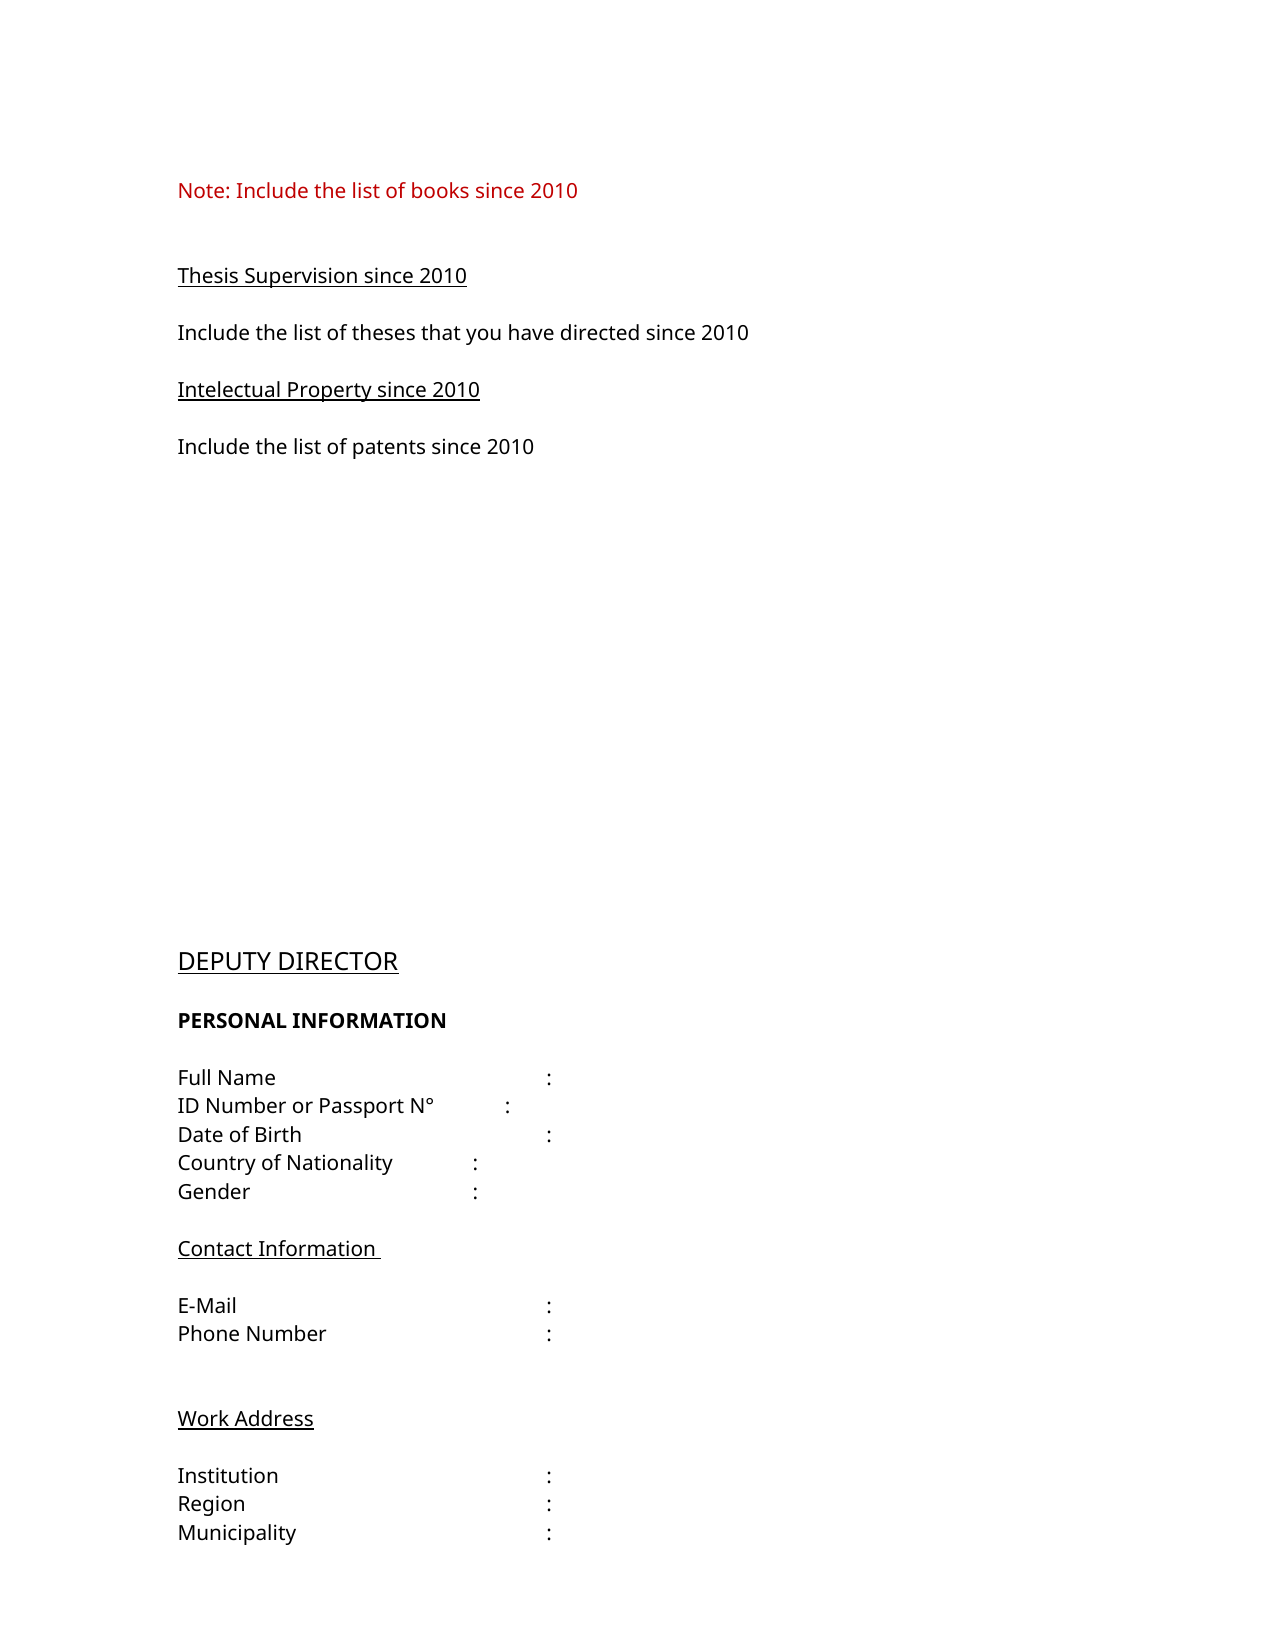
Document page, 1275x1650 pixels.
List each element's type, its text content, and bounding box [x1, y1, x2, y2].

text Country of Nationality : [177, 1148, 1098, 1177]
text Work Address [177, 1404, 1098, 1432]
text Municipality : [177, 1518, 1098, 1546]
text Gender : [177, 1177, 1098, 1205]
text DEPUTY DIRECTOR [177, 944, 1098, 978]
text E-Mail : [177, 1291, 1098, 1319]
text ID Number or Passport N° : [177, 1092, 1098, 1120]
text Intelectual Property since 2010 [177, 375, 1098, 403]
text Date of Birth : [177, 1120, 1098, 1148]
text Note: Include the list of books since 2010 [177, 176, 1098, 204]
text Institution : [177, 1461, 1098, 1489]
text Thesis Supervision since 2010 [177, 261, 1098, 290]
text Include the list of patents since 2010 [177, 432, 1098, 460]
text Region : [177, 1489, 1098, 1518]
text Phone Number : [177, 1319, 1098, 1348]
text Contact Information [177, 1234, 1098, 1262]
text Full Name : [177, 1063, 1098, 1092]
text PERSONAL INFORMATION [177, 1006, 1098, 1035]
text Include the list of theses that you have directed since 2010 [177, 318, 1098, 347]
